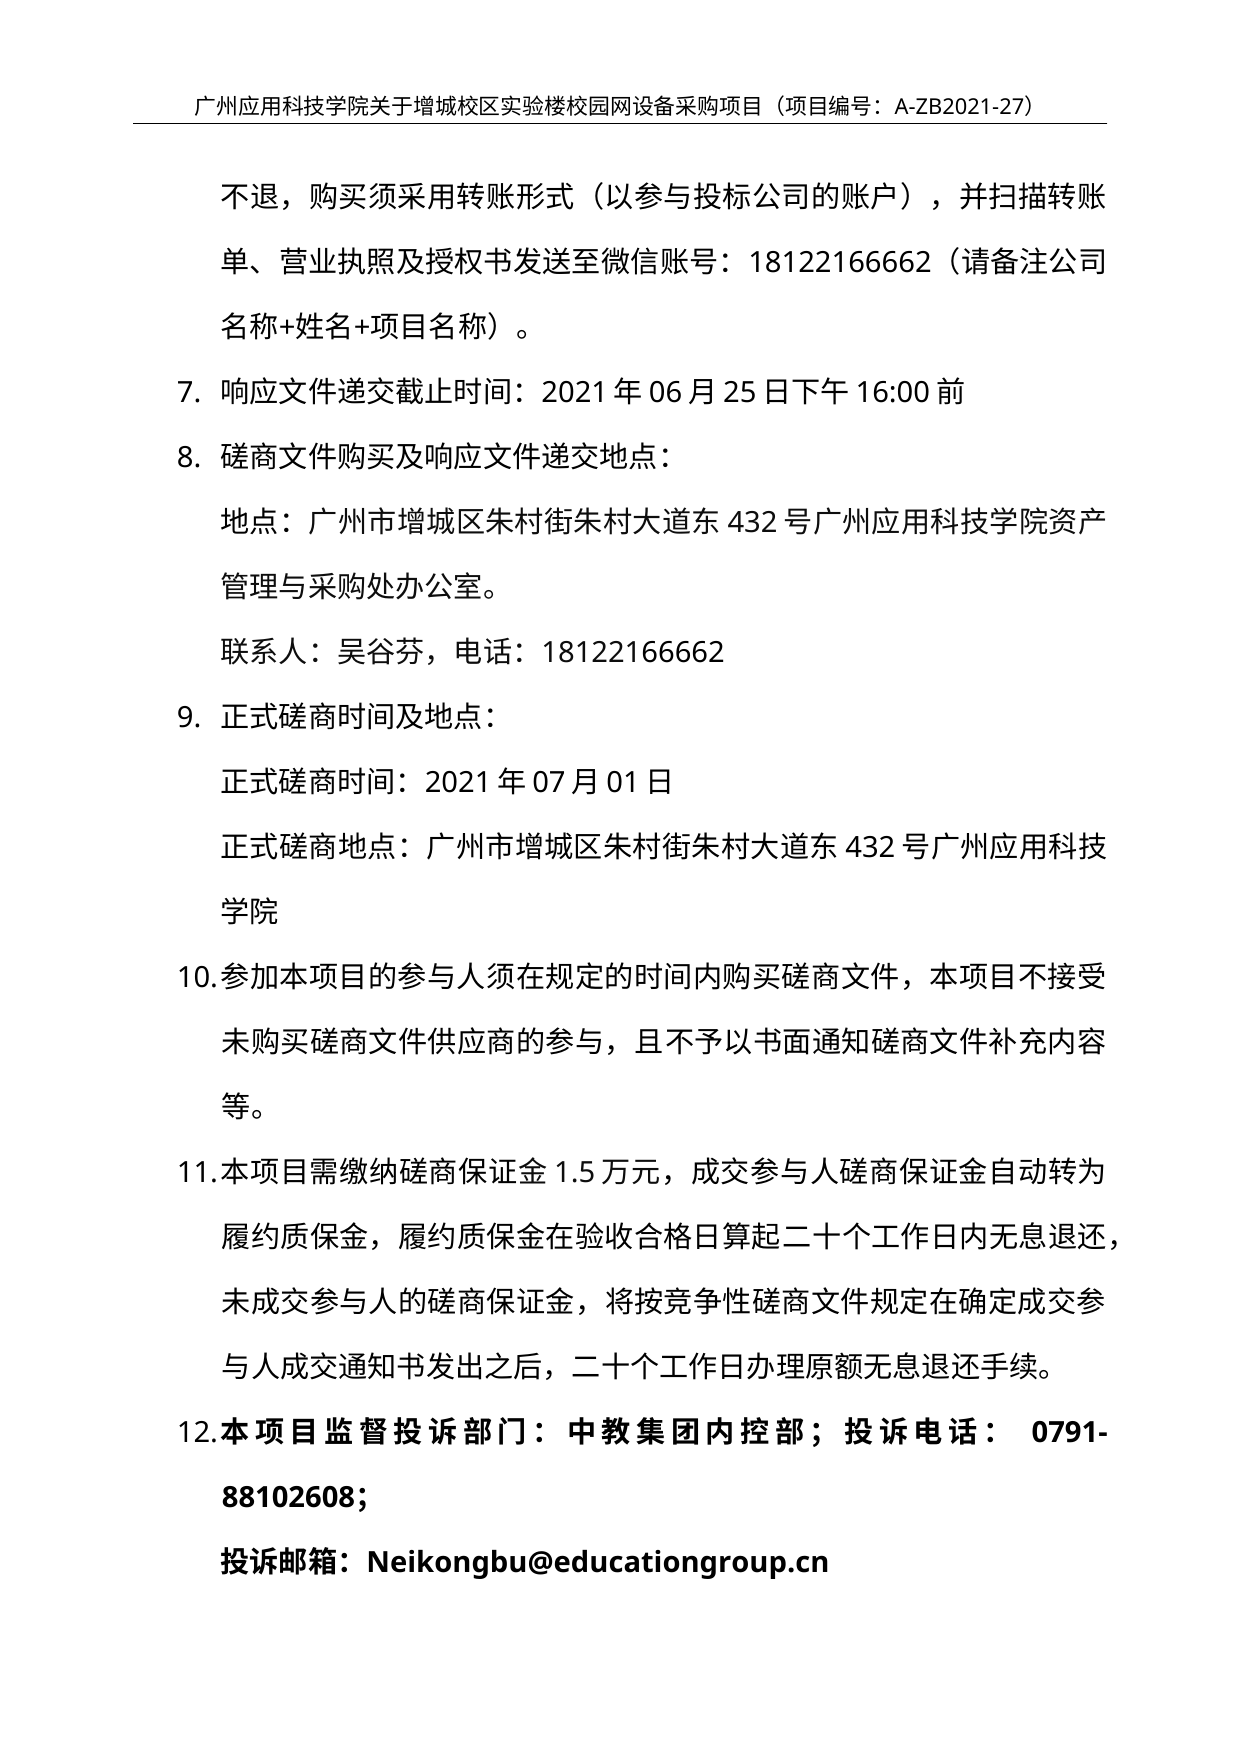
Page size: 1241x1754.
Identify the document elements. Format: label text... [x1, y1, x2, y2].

list 磋商文件购买及响应文件递交地点： [177, 422, 1107, 487]
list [177, 162, 1107, 357]
text 联系人：吴谷芬，电话：18122166662 [220, 617, 1107, 682]
text 正式磋商时间：2021年07月01日 [220, 747, 1107, 812]
text 正式磋商地点：广州市增城区朱村街朱村大道东432号广州应用科技学院 [220, 812, 1107, 942]
list 参加本项目的参与人须在规定的时间内购买磋商文件，本项目不接受未购买磋商文件供应商的参与，且不予以书面通知磋商文件补充内容等。 [177, 942, 1107, 1137]
list 正式磋商时间及地点： [177, 682, 1107, 747]
text 地点：广州市增城区朱村街朱村大道东432号广州应用科技学院资产管理与采购处办公室。 [220, 487, 1107, 617]
text 投诉邮箱：Neikongbu@educationgroup.cn [220, 1527, 1107, 1592]
list 本项目监督投诉部门：中教集团内控部；投诉电话： 0791-88102608； [177, 1397, 1107, 1527]
list 本项目需缴纳磋商保证金1.5万元，成交参与人磋商保证金自动转为履约质保金，履约质保金在验收合格日算起二十个工作日内无息退还，未成交参与人的磋商保证金，将按竞争性磋商文件规定在确定成交参与人成交通知书发出之后，二十个工作日办理原额无息退还手续。 [177, 1137, 1107, 1397]
list 响应文件递交截止时间：2021年06月25日下午16:00前 [177, 357, 1107, 422]
